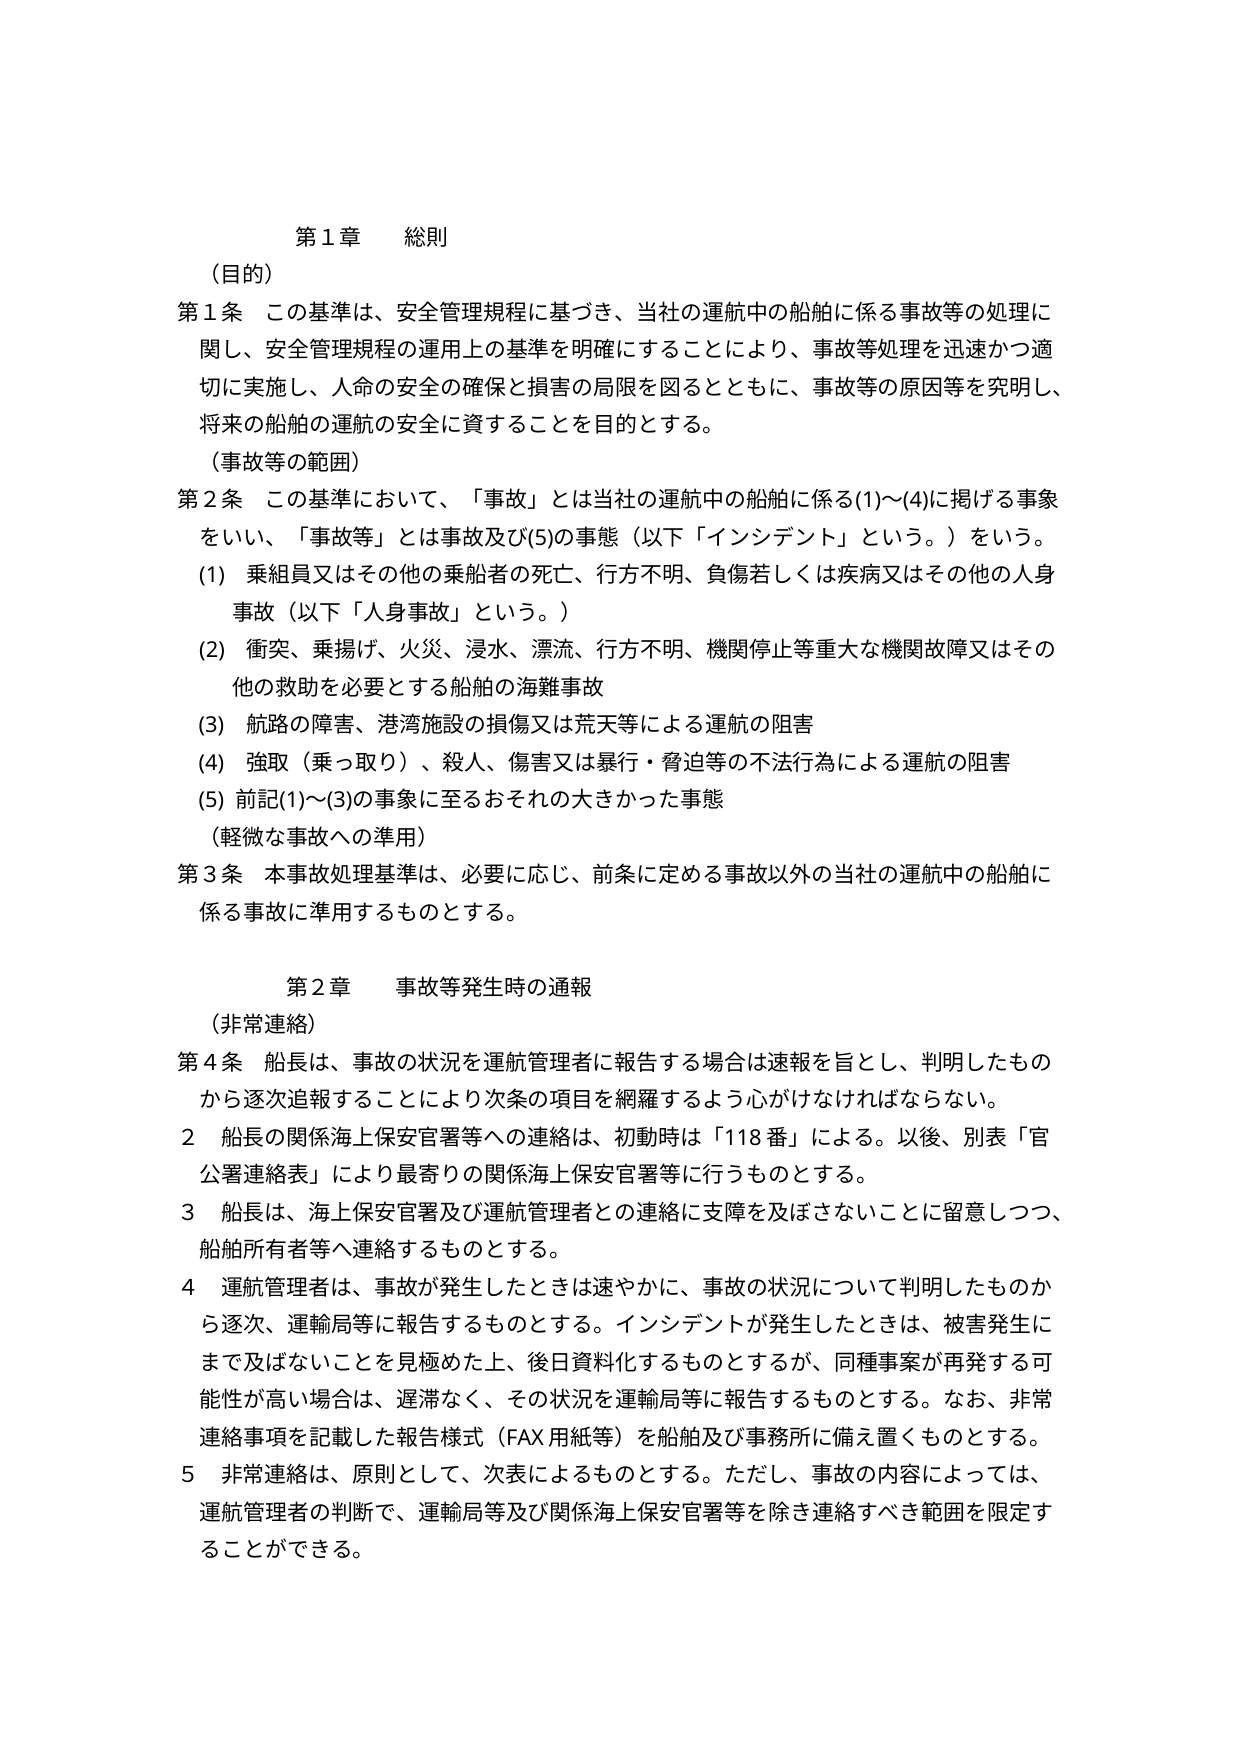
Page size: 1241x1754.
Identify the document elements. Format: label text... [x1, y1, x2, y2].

text 第１条 この基準は、安全管理規程に基づき、当社の運航中の船舶に係る事故等の処理に関し、安全管理規程の運用上の基準を明確にすることにより、事故等処理を迅速かつ適切に実施し、人命の安全の確保と損害の局限を図るとともに、事故等の原因等を究明し、将来の船舶の運航の安全に資することを目的とする。 [177, 292, 1063, 442]
text 第１章 総則 [177, 217, 1063, 254]
text (3) 航路の障害、港湾施設の損傷又は荒天等による運航の阻害 [177, 704, 1063, 742]
text 第３条 本事故処理基準は、必要に応じ、前条に定める事故以外の当社の運航中の船舶に係る事故に準用するものとする。 [177, 854, 1063, 929]
text 第２章 事故等発生時の通報 [177, 967, 1063, 1004]
text （事故等の範囲） [177, 442, 1063, 479]
text （非常連絡） [177, 1004, 1063, 1042]
text ３ 船長は、海上保安官署及び運航管理者との連絡に支障を及ぼさないことに留意しつつ、船舶所有者等へ連絡するものとする。 [177, 1192, 1063, 1267]
text ５ 非常連絡は、原則として、次表によるものとする。ただし、事故の内容によっては、運航管理者の判断で、運輸局等及び関係海上保安官署等を除き連絡すべき範囲を限定することができる。 [177, 1454, 1063, 1567]
text 第４条 船長は、事故の状況を運航管理者に報告する場合は速報を旨とし、判明したものから逐次追報することにより次条の項目を網羅するよう心がけなければならない。 [177, 1042, 1063, 1117]
text (5) 前記(1)～(3)の事象に至るおそれの大きかった事態 [177, 779, 1063, 817]
text ４ 運航管理者は、事故が発生したときは速やかに、事故の状況について判明したものから逐次、運輸局等に報告するものとする。インシデントが発生したときは、被害発生にまで及ばないことを見極めた上、後日資料化するものとするが、同種事案が再発する可能性が高い場合は、遅滞なく、その状況を運輸局等に報告するものとする。なお、非常連絡事項を記載した報告様式（FAX用紙等）を船舶及び事務所に備え置くものとする。 [177, 1267, 1063, 1454]
text ２ 船長の関係海上保安官署等への連絡は、初動時は「118番」による。以後、別表「官公署連絡表」により最寄りの関係海上保安官署等に行うものとする。 [177, 1117, 1063, 1192]
text (1) 乗組員又はその他の乗船者の死亡、行方不明、負傷若しくは疾病又はその他の人身事故（以下「人身事故」という。） [199, 554, 1063, 629]
text （目的） [177, 254, 1063, 292]
text 第２条 この基準において、「事故」とは当社の運航中の船舶に係る(1)～(4)に掲げる事象をいい、「事故等」とは事故及び(5)の事態（以下「インシデント」という。）をいう。 [177, 479, 1063, 554]
text (2) 衝突、乗揚げ、火災、浸水、漂流、行方不明、機関停止等重大な機関故障又はその他の救助を必要とする船舶の海難事故 [199, 629, 1063, 704]
text (4) 強取（乗っ取り）、殺人、傷害又は暴行・脅迫等の不法行為による運航の阻害 [177, 742, 1063, 779]
text （軽微な事故への準用） [177, 817, 1063, 854]
